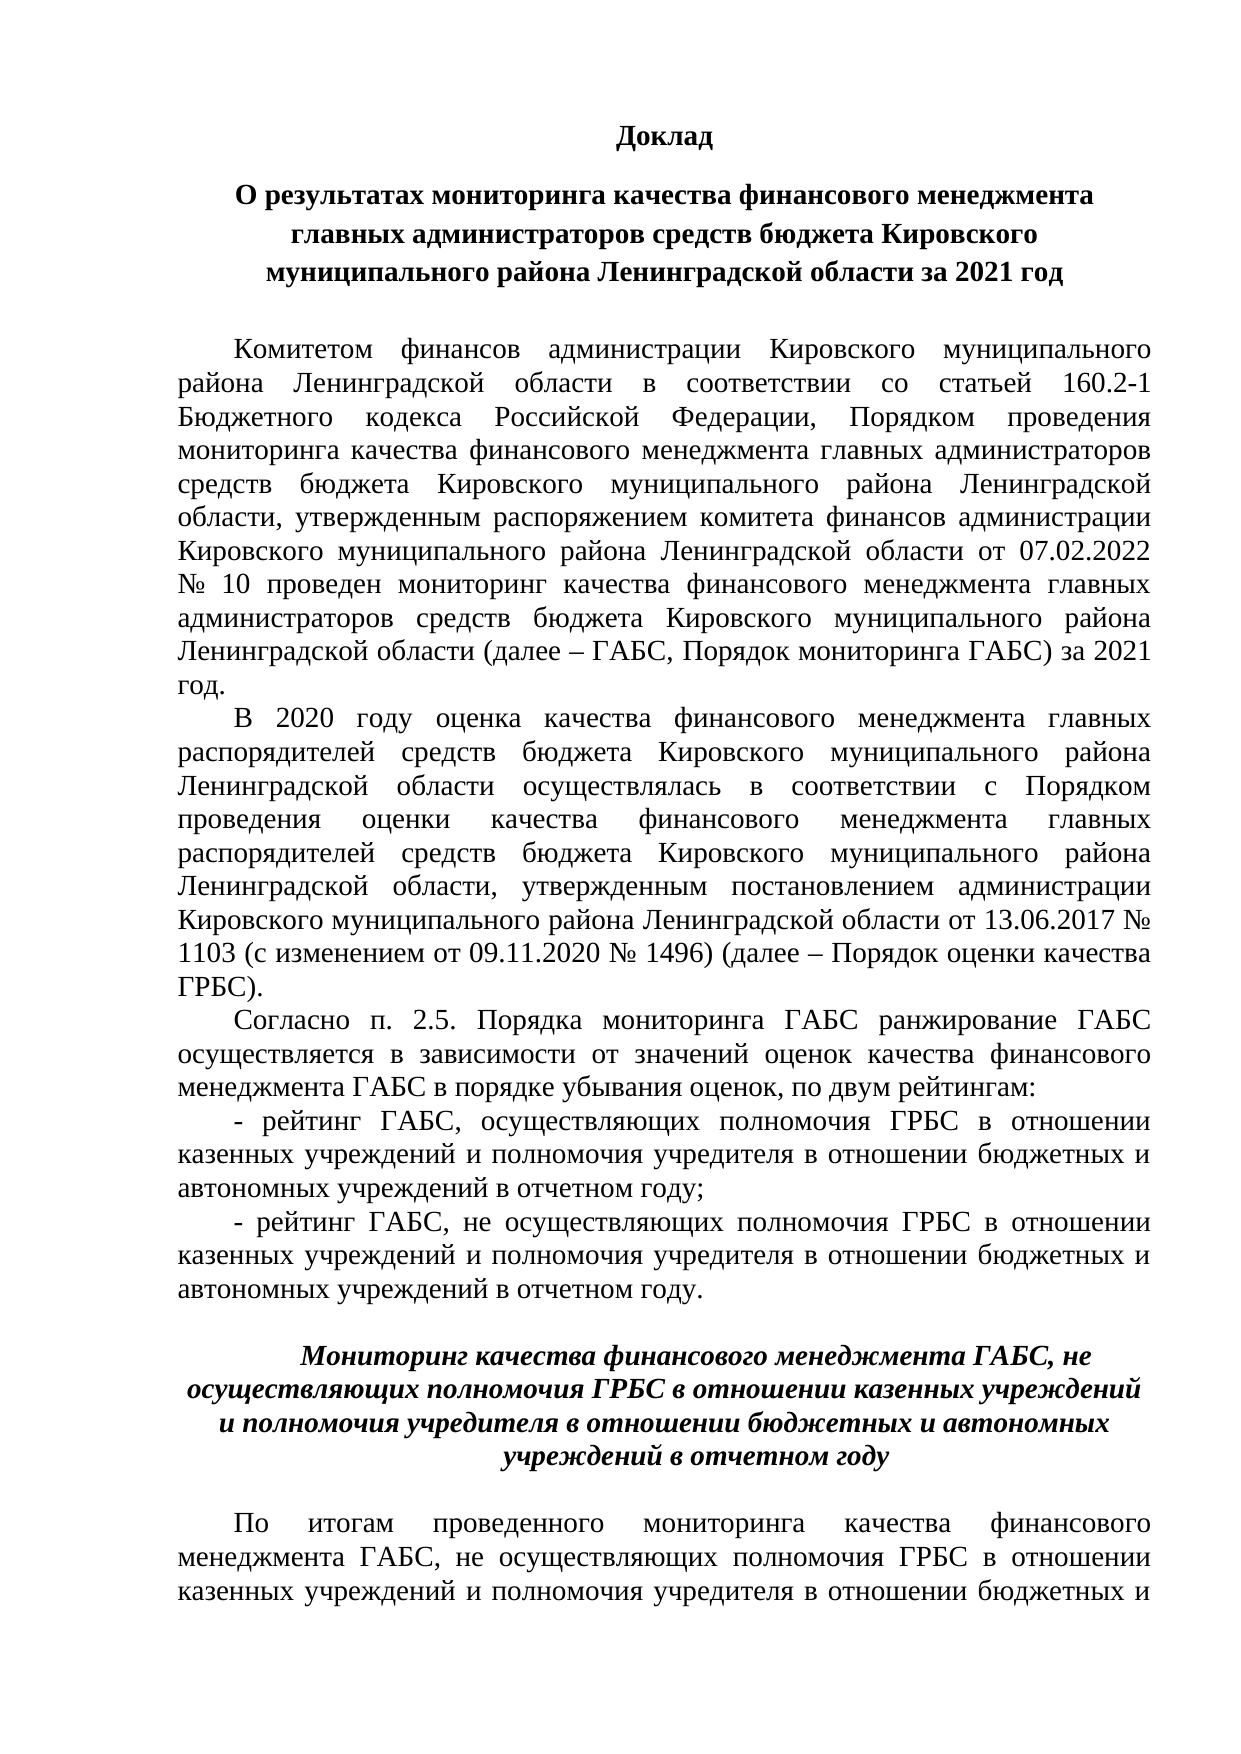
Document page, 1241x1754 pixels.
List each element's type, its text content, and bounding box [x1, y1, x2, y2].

text - рейтинг ГАБС, не осуществляющих полномочия ГРБС в отношении казенных учреждений и полномочия учредителя в отношении бюджетных и автономных учреждений в отчетном году. [177, 1204, 1152, 1304]
text В 2020 году оценка качества финансового менеджмента главных распорядителей средств бюджета Кировского муниципального района Ленинградской области осуществлялась в соответствии с Порядком проведения оценки качества финансового менеджмента главных распорядителей средств бюджета Кировского муниципального района Ленинградской области, утвержденным постановлением администрации Кировского муниципального района Ленинградской области от 13.06.2017 № 1103 (с изменением от 09.11.2020 № 1496) (далее – Порядок оценки качества ГРБС). [177, 701, 1152, 1002]
text - рейтинг ГАБС, осуществляющих полномочия ГРБС в отношении казенных учреждений и полномочия учредителя в отношении бюджетных и автономных учреждений в отчетном году; [177, 1103, 1152, 1204]
text О результатах мониторинга качества финансового менеджмента главных администраторов средств бюджета Кировского муниципального района Ленинградской области за 2021 год [177, 177, 1152, 288]
text учреждений в отчетном году [177, 1438, 1152, 1472]
text Мониторинг качества финансового менеджмента ГАБС, не осуществляющих полномочия ГРБС в отношении казенных учреждений и полномочия учредителя в отношении бюджетных и автономных [177, 1338, 1152, 1438]
text Доклад [177, 118, 1152, 152]
text Согласно п. 2.5. Порядка мониторинга ГАБС ранжирование ГАБС осуществляется в зависимости от значений оценок качества финансового менеджмента ГАБС в порядке убывания оценок, по двум рейтингам: [177, 1002, 1152, 1103]
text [177, 1506, 1152, 1606]
text Комитетом финансов администрации Кировского муниципального района Ленинградской области в соответствии со статьей 160.2-1 Бюджетного кодекса Российской Федерации, Порядком проведения мониторинга качества финансового менеджмента главных администраторов средств бюджета Кировского муниципального района Ленинградской области, утвержденным распоряжением комитета финансов администрации Кировского муниципального района Ленинградской области от 07.02.2022 № 10 проведен мониторинг качества финансового менеджмента главных администраторов средств бюджета Кировского муниципального района Ленинградской области (далее – ГАБС, Порядок мониторинга ГАБС) за 2021 год. [177, 332, 1152, 701]
